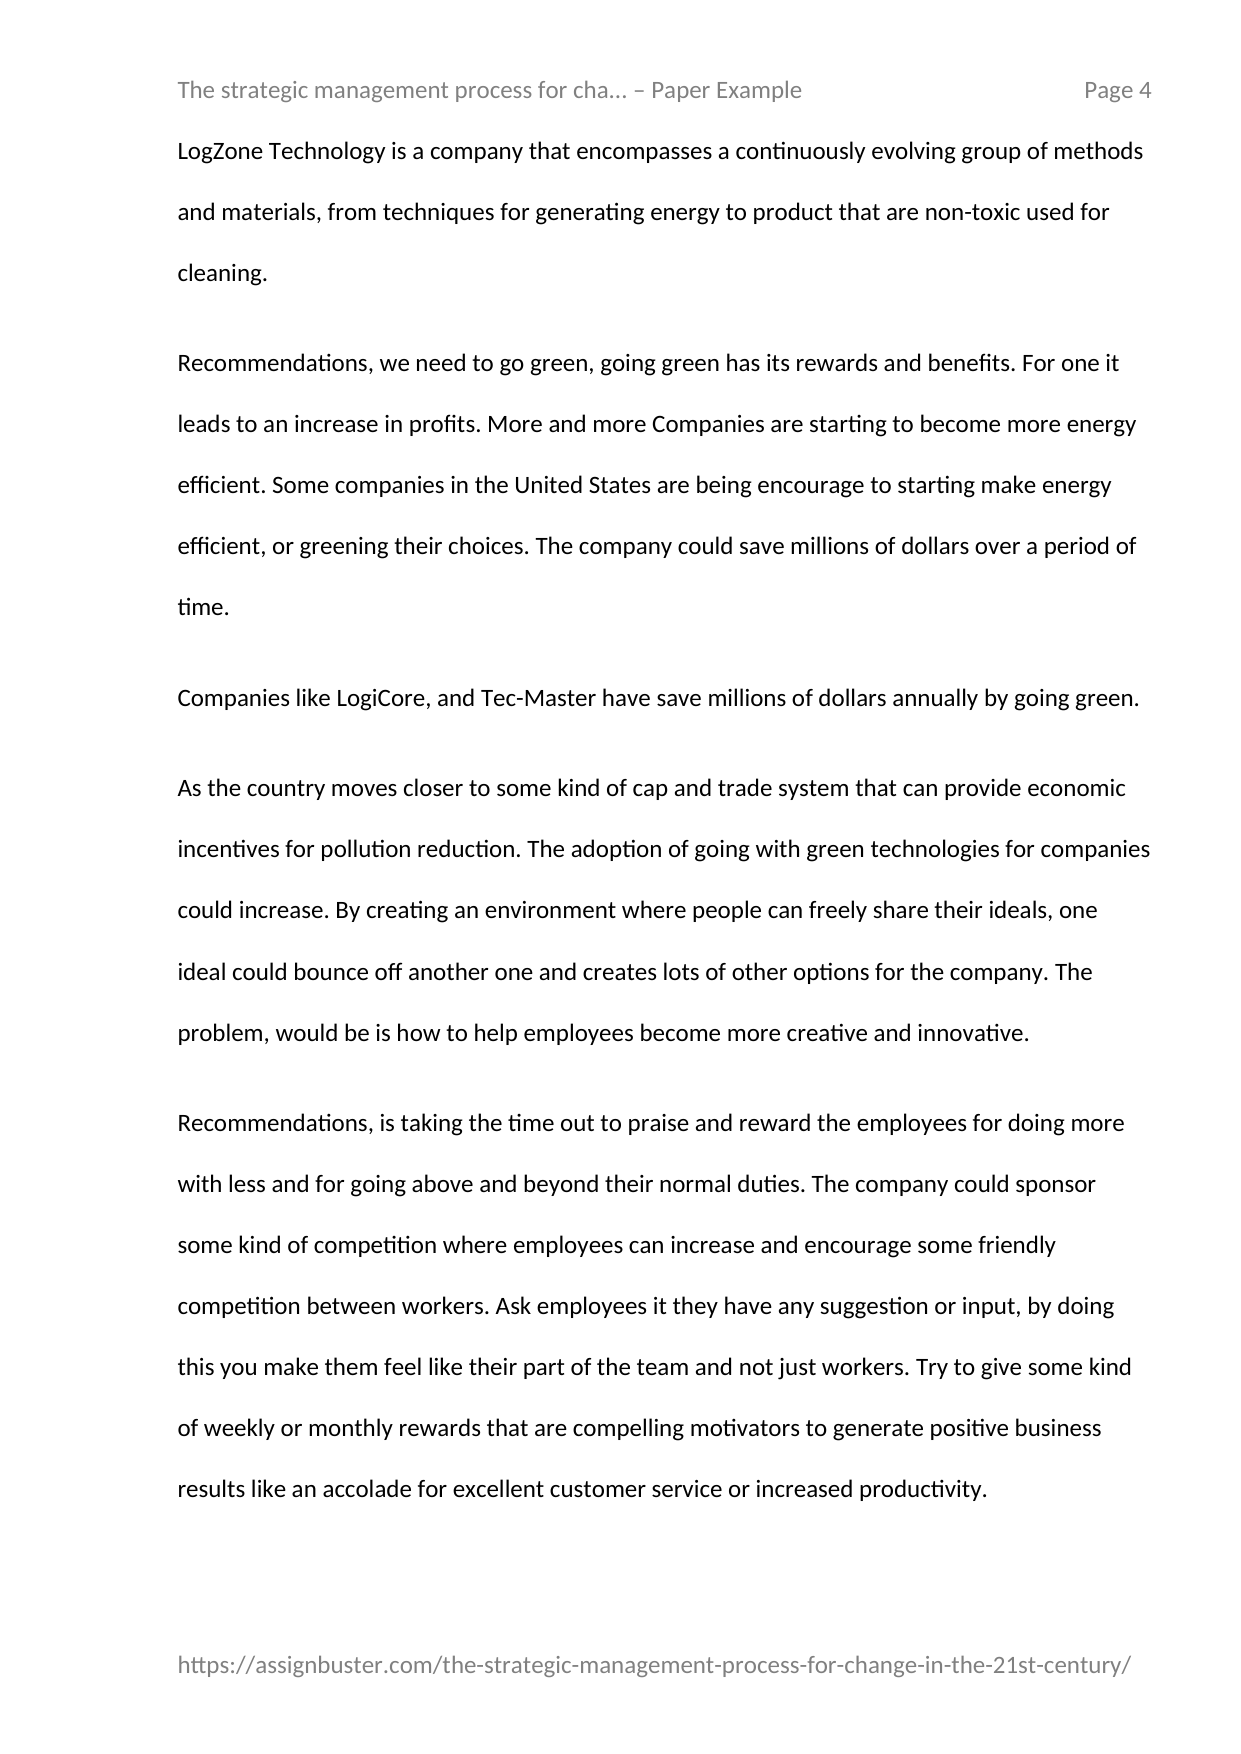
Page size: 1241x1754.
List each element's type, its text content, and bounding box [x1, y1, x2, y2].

text LogZone Technology is a company that encompasses a continuously evolving group of methods and materials, from techniques for generating energy to product that are non-toxic used for cleaning. [177, 135, 1152, 287]
text As the country moves closer to some kind of cap and trade system that can provide economic incentives for pollution reduction. The adoption of going with green technologies for companies could increase. By creating an environment where people can freely share their ideals, one ideal could bounce off another one and creates lots of other options for the company. The problem, would be is how to help employees become more creative and innovative. [177, 773, 1152, 1047]
text Recommendations, is taking the time out to praise and reward the employees for doing more with less and for going above and beyond their normal duties. The company could sponsor some kind of competition where employees can increase and encourage some friendly competition between workers. Ask employees it they have any suggestion or input, by doing this you make them feel like their part of the team and not just workers. Try to give some kind of weekly or monthly rewards that are compelling motivators to generate positive business results like an accolade for excellent customer service or increased productivity. [177, 1107, 1152, 1504]
text Recommendations, we need to go green, going green has its rewards and benefits. For one it leads to an increase in profits. More and more Companies are starting to become more energy efficient. Some companies in the United States are being encourage to starting make energy efficient, or greening their choices. The company could save millions of dollars over a period of time. [177, 347, 1152, 622]
text Companies like LogiCore, and Tec-Master have save millions of dollars annually by going green. [177, 682, 1152, 713]
